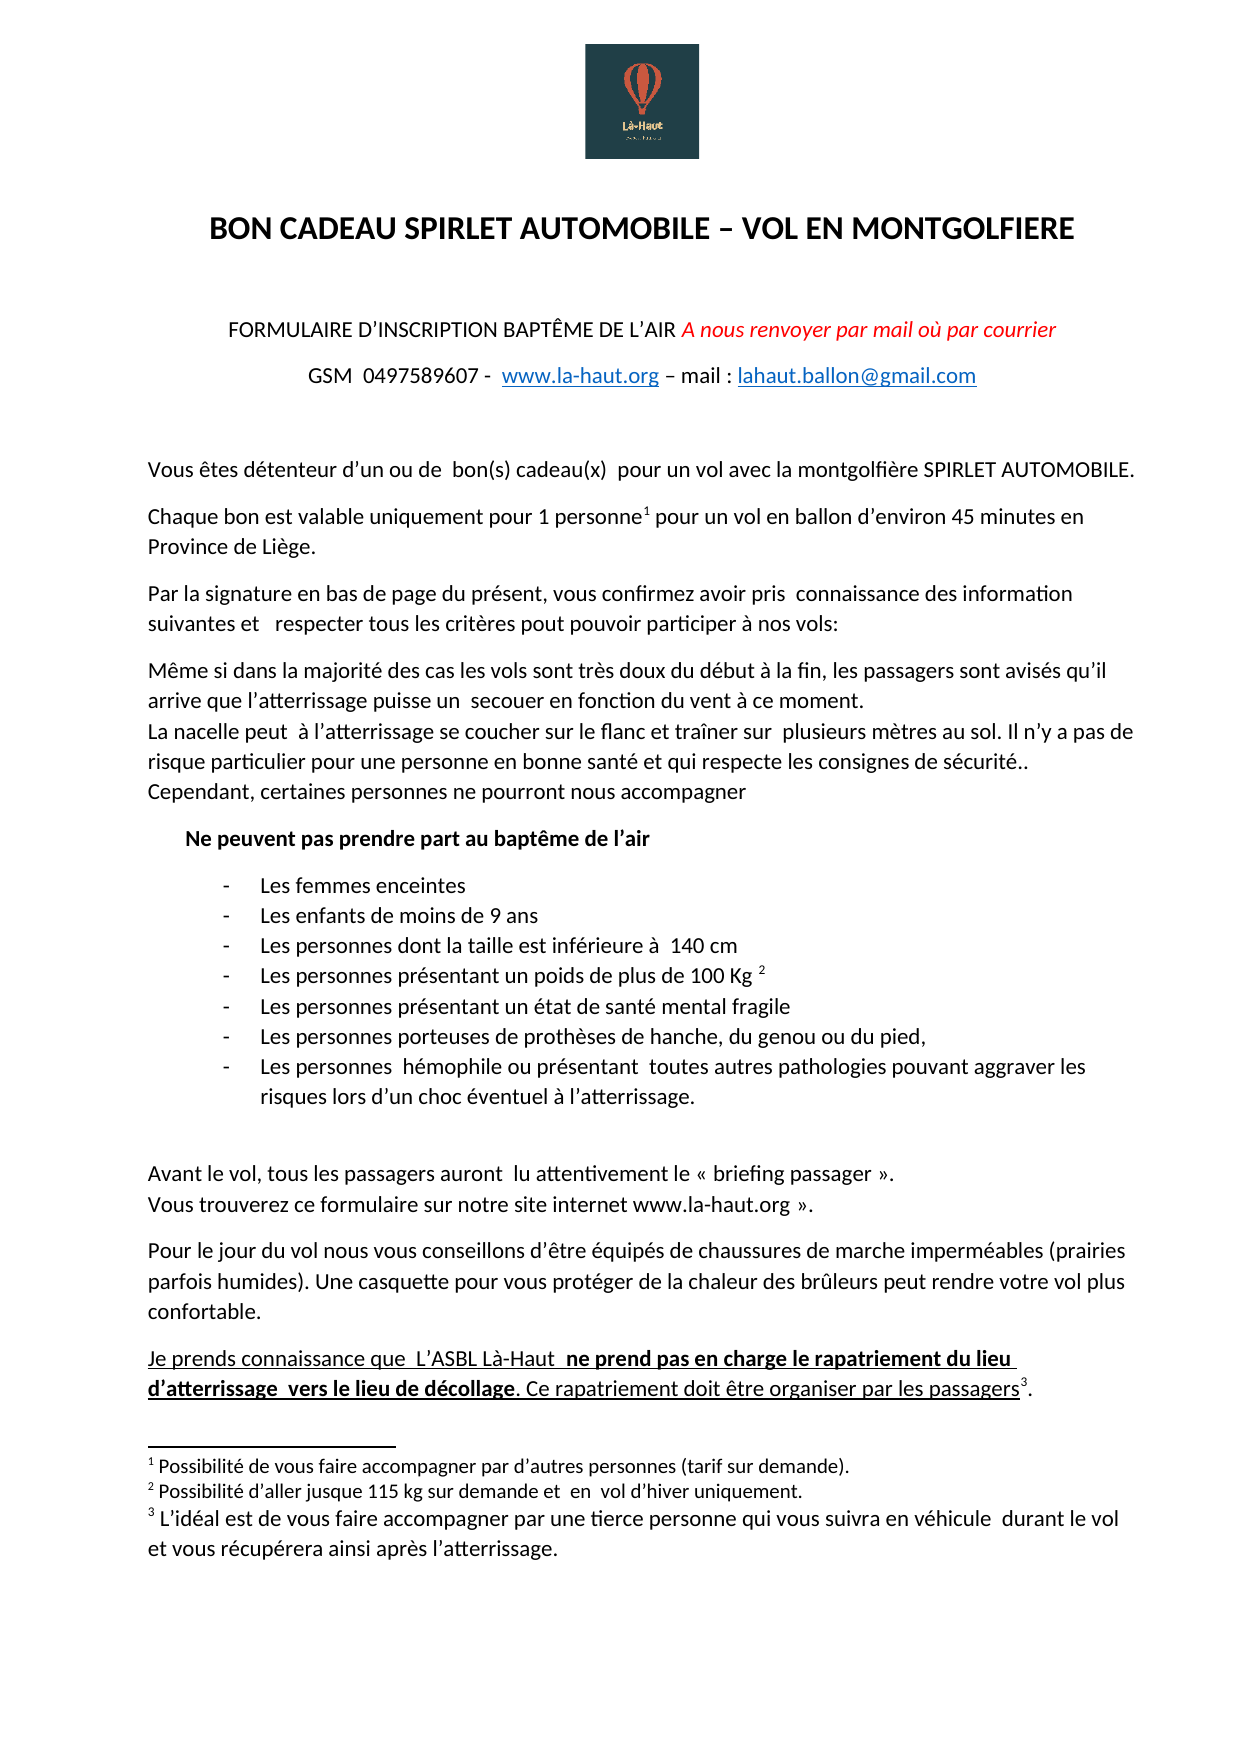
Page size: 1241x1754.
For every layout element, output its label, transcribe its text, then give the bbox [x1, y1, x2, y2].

list Les femmes enceintes [223, 871, 1137, 899]
text GSM 0497589607 - www.la-haut.org – mail : lahaut.ballon@gmail.com [148, 362, 1137, 389]
text Avant le vol, tous les passagers auront lu attentivement le « briefing passager ». Vous trouverez ce formulaire sur notre site internet www.la-haut.org ». [148, 1159, 1137, 1218]
text Ne peuvent pas prendre part au baptême de l’air [185, 824, 1137, 852]
text FORMULAIRE D’INSCRIPTION BAPTÊME DE L’AIR A nous renvoyer par mail où par courrier [148, 315, 1137, 343]
text Par la signature en bas de page du présent, vous confirmez avoir pris connaissance des information suivantes et respecter tous les critères pout pouvoir participer à nos vols: [148, 579, 1137, 637]
text Chaque bon est valable uniquement pour 1 personne pour un vol en ballon d’environ 45 minutes en Province de Liège. [148, 502, 1137, 560]
text Même si dans la majorité des cas les vols sont très doux du début à la fin, les passagers sont avisés qu’il arrive que l’atterrissage puisse un secouer en fonction du vent à ce moment. La nacelle peut à l’atterrissage se coucher sur le flanc et traîner sur plusieurs mètres au sol. Il n’y a pas de risque particulier pour une personne en bonne santé et qui respecte les consignes de sécurité.. Cependant, certaines personnes ne pourront nous accompagner [148, 656, 1137, 805]
list Les personnes présentant un état de santé mental fragile [223, 992, 1137, 1020]
picture [585, 44, 700, 159]
text Vous êtes détenteur d’un ou de bon(s) cadeau(x) pour un vol avec la montgolfière SPIRLET AUTOMOBILE. [148, 455, 1137, 483]
list Les personnes hémophile ou présentant toutes autres pathologies pouvant aggraver les risques lors d’un choc éventuel à l’atterrissage. [223, 1052, 1137, 1110]
list Les personnes dont la taille est inférieure à 140 cm [223, 931, 1137, 959]
text Je prends connaissance que L’ASBL Là-Haut ne prend pas en charge le rapatriement du lieu d’atterrissage vers le lieu de décollage. Ce rapatriement doit être organiser par les passagers. [148, 1344, 1137, 1402]
list Les personnes présentant un poids de plus de 100 Kg [223, 962, 1137, 989]
text BON CADEAU SPIRLET AUTOMOBILE – VOL EN MONTGOLFIERE [148, 207, 1137, 248]
list Les enfants de moins de 9 ans [223, 901, 1137, 929]
list Les personnes porteuses de prothèses de hanche, du genou ou du pied, [223, 1022, 1137, 1050]
text Pour le jour du vol nous vous conseillons d’être équipés de chaussures de marche imperméables (prairies parfois humides). Une casquette pour vous protéger de la chaleur des brûleurs peut rendre votre vol plus confortable. [148, 1237, 1137, 1325]
